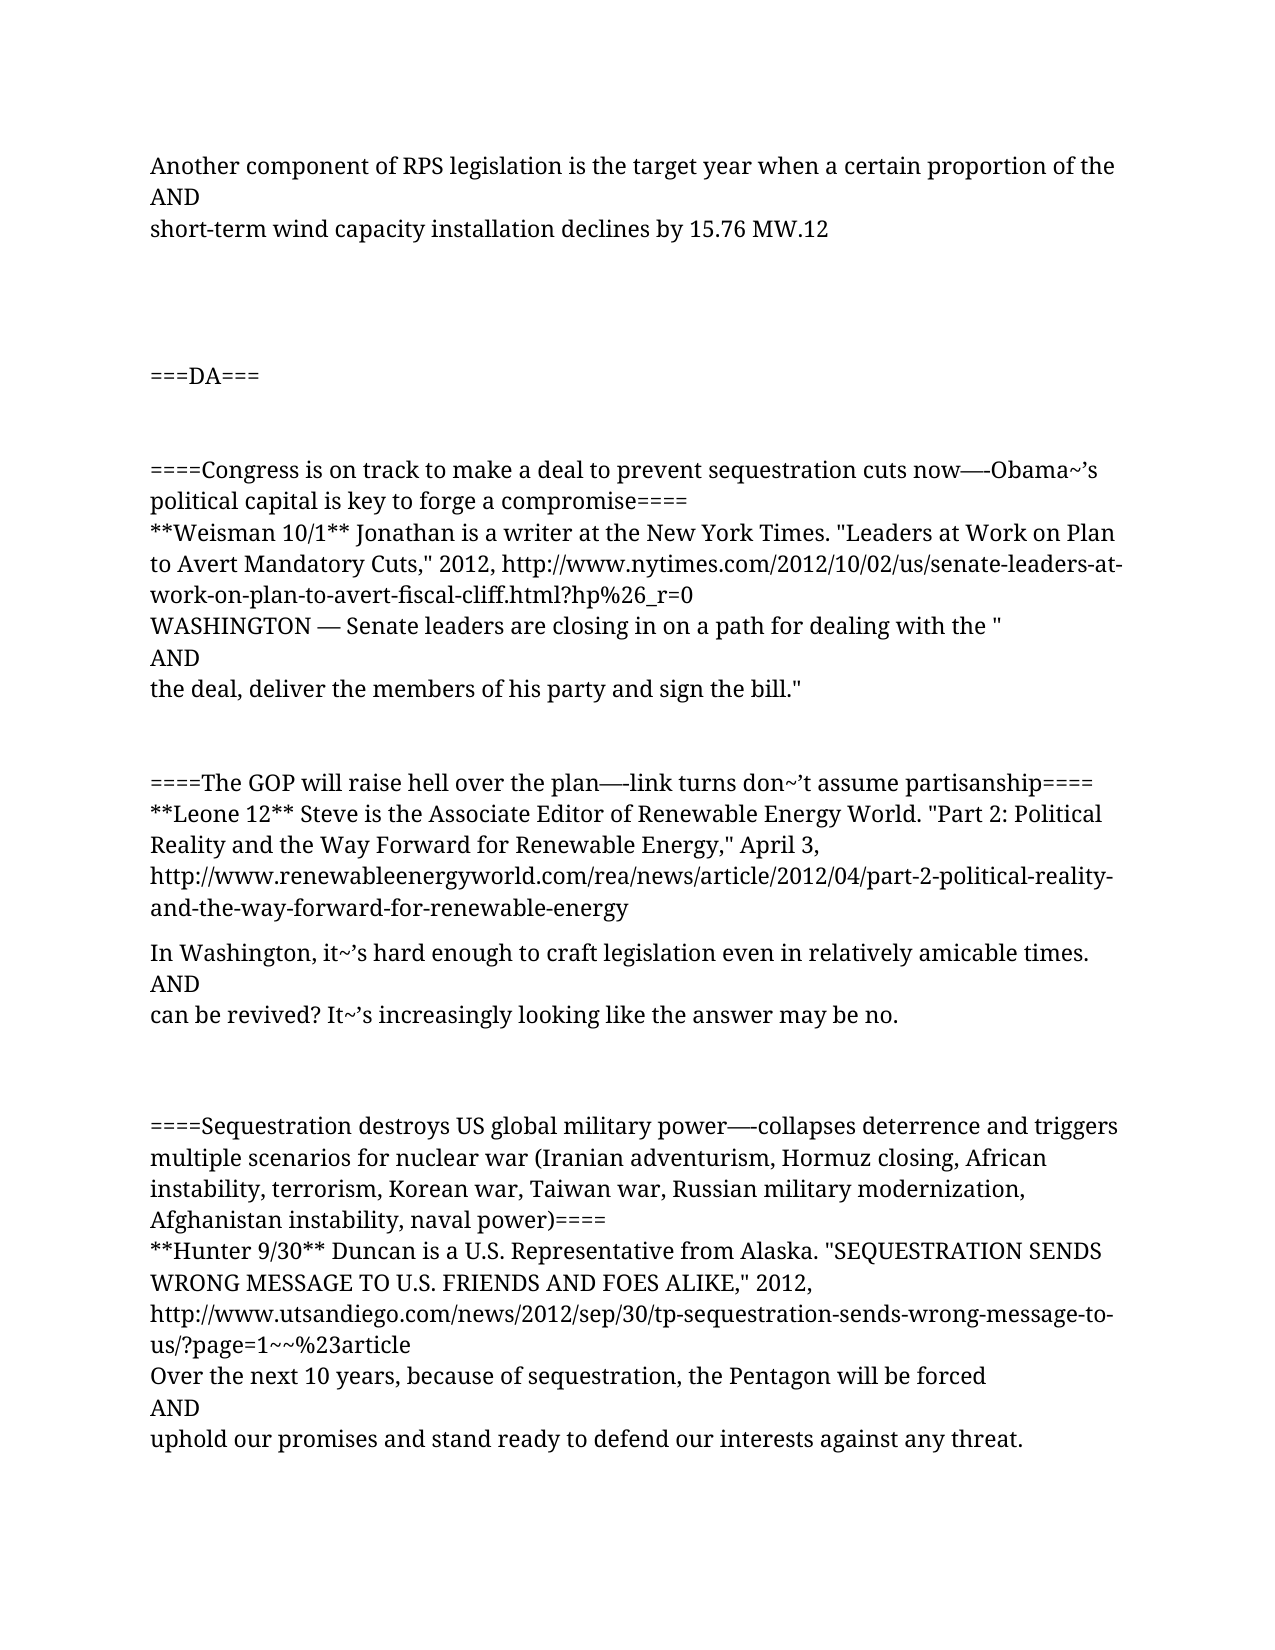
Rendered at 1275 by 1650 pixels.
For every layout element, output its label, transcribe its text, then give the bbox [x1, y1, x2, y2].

text short-term wind capacity installation declines by 15.76 MW.12 [150, 212, 1125, 244]
text uphold our promises and stand ready to defend our interests against any threat. [150, 1423, 1125, 1454]
text AND [150, 1391, 1125, 1423]
text **Weisman 10/1** Jonathan is a writer at the New York Times. "Leaders at Work on Plan to Avert Mandatory Cuts," 2012, http://www.nytimes.com/2012/10/02/us/senate-leaders-at-work-on-plan-to-avert-fiscal-cliff.html?hp%26_r=0 [150, 516, 1125, 610]
text the deal, deliver the members of his party and sign the bill." [150, 673, 1125, 704]
text Over the next 10 years, because of sequestration, the Pentagon will be forced [150, 1360, 1125, 1391]
text ===DA=== [150, 360, 1125, 391]
text AND [150, 181, 1125, 212]
text **Leone 12** Steve is the Associate Editor of Renewable Energy World. "Part 2: Political Reality and the Way Forward for Renewable Energy," April 3, http://www.renewableenergyworld.com/rea/news/article/2012/04/part-2-political-reality-and-the-way-forward-for-renewable-energy [150, 798, 1125, 923]
text **Hunter 9/30** Duncan is a U.S. Representative from Alaska. "SEQUESTRATION SENDS WRONG MESSAGE TO U.S. FRIENDS AND FOES ALIKE," 2012, http://www.utsandiego.com/news/2012/sep/30/tp-sequestration-sends-wrong-message-to-us/?page=1~~%23article [150, 1235, 1125, 1360]
text ====The GOP will raise hell over the plan—-link turns don~’t assume partisanship==== [150, 766, 1125, 798]
text can be revived? It~’s increasingly looking like the answer may be no. [150, 999, 1125, 1031]
text Another component of RPS legislation is the target year when a certain proportion of the [150, 150, 1125, 181]
text WASHINGTON — Senate leaders are closing in on a path for dealing with the " [150, 610, 1125, 641]
text AND [150, 968, 1125, 999]
text AND [150, 641, 1125, 673]
text ====Sequestration destroys US global military power—-collapses deterrence and triggers multiple scenarios for nuclear war (Iranian adventurism, Hormuz closing, African instability, terrorism, Korean war, Taiwan war, Russian military modernization, Afghanistan instability, naval power)==== [150, 1110, 1125, 1235]
text In Washington, it~’s hard enough to craft legislation even in relatively amicable times. [150, 937, 1125, 968]
text ====Congress is on track to make a deal to prevent sequestration cuts now—-Obama~’s political capital is key to forge a compromise==== [150, 454, 1125, 516]
